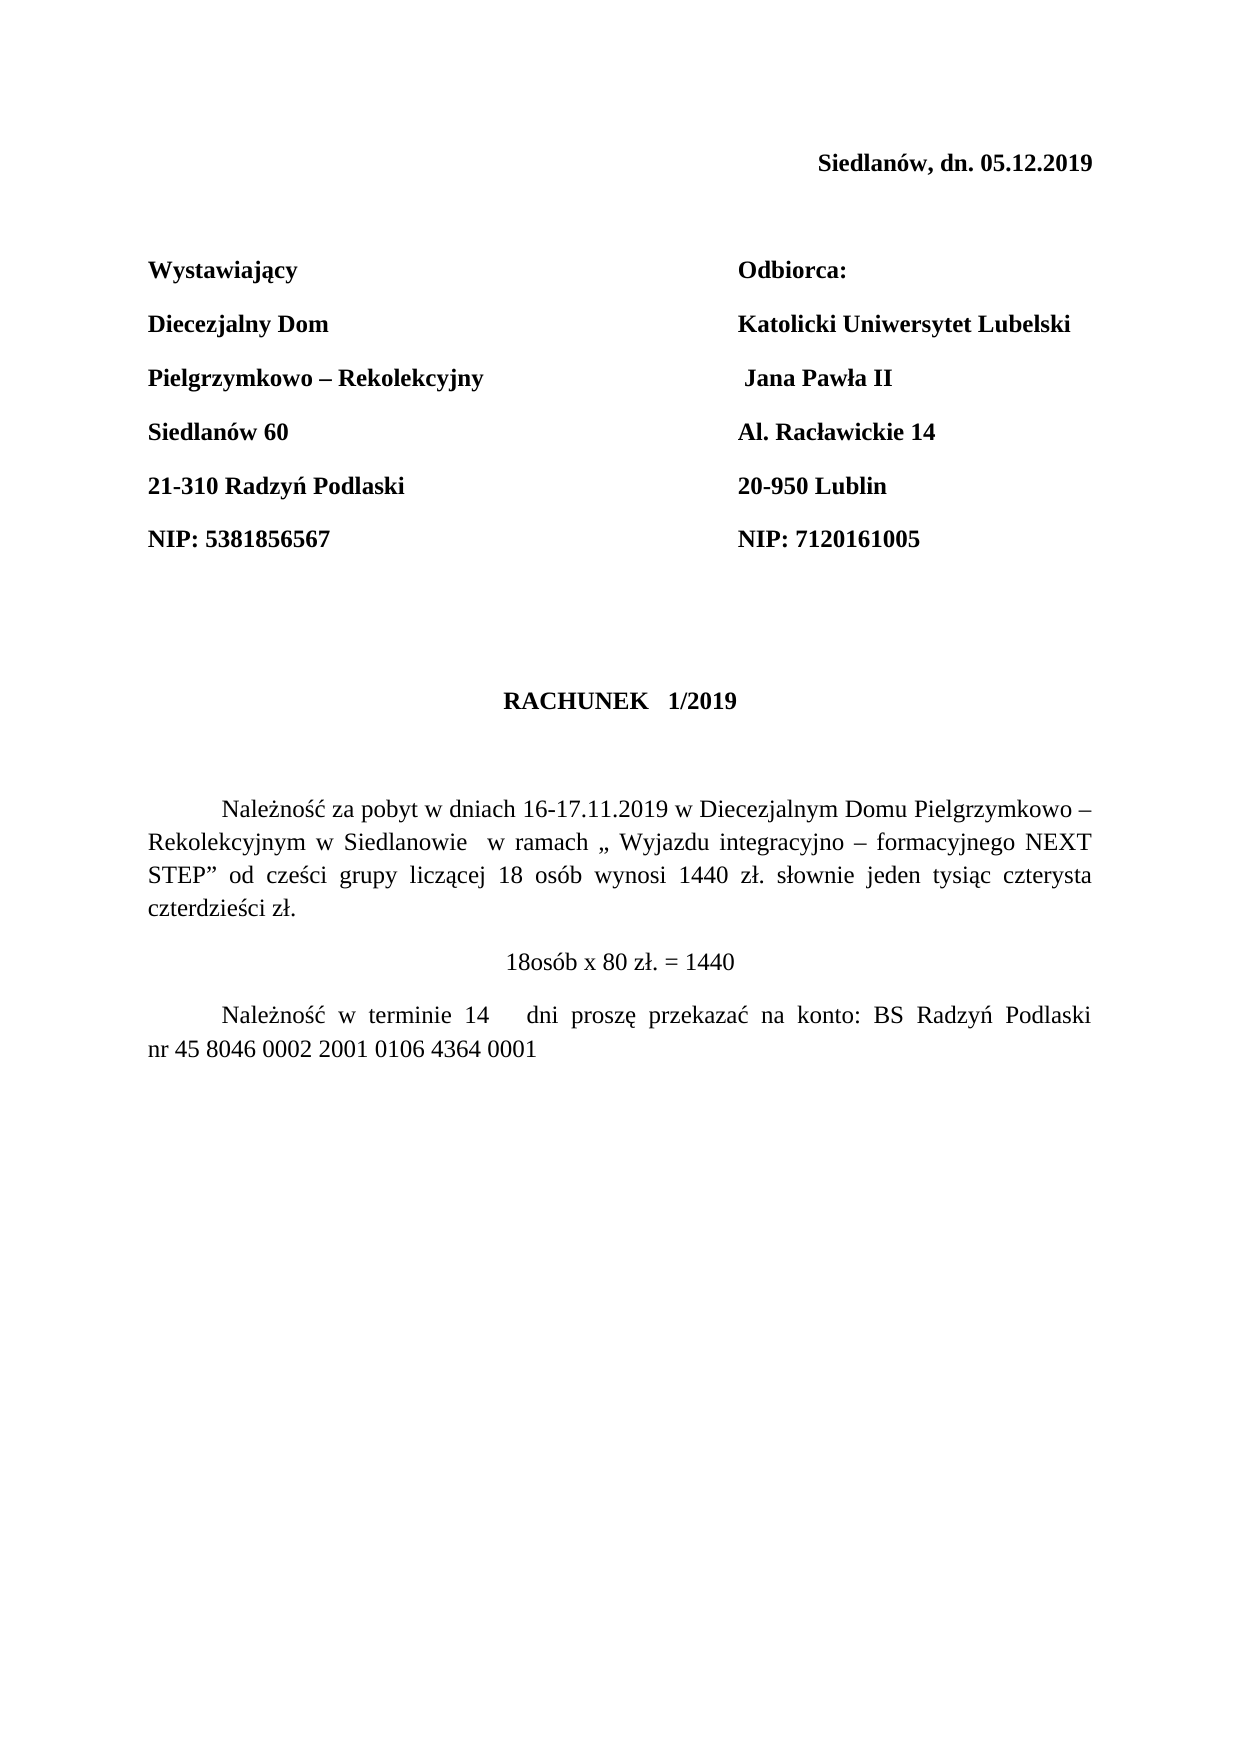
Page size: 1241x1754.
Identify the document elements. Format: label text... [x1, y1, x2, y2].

text Należność za pobyt w dniach 16-17.11.2019 w Diecezjalnym Domu Pielgrzymkowo – Rekolekcyjnym w Siedlanowie w ramach „ Wyjazdu integracyjno – formacyjnego NEXT STEP” od cześci grupy liczącej 18 osób wynosi 1440 zł. słownie jeden tysiąc czterysta czterdzieści zł. [148, 794, 1093, 922]
text Siedlanów, dn. 05.12.2019 [148, 148, 1093, 176]
text Wystawiający Odbiorca: [148, 255, 1093, 284]
text Należność w terminie 14 dni proszę przekazać na konto: BS Radzyń Podlaski nr 45 8046 0002 2001 0106 4364 0001 [148, 1001, 1093, 1062]
text 18osób x 80 zł. = 1440 [148, 947, 1093, 976]
text Siedlanów 60 Al. Racławickie 14 [148, 417, 1093, 446]
text RACHUNEK 1/2019 [148, 686, 1093, 715]
text Diecezjalny Dom Katolicki Uniwersytet Lubelski [148, 309, 1093, 338]
text Pielgrzymkowo – Rekolekcyjny Jana Pawła II [148, 363, 1093, 392]
text 21-310 Radzyń Podlaski 20-950 Lublin [148, 471, 1093, 499]
text NIP: 5381856567 NIP: 7120161005 [148, 524, 1093, 553]
